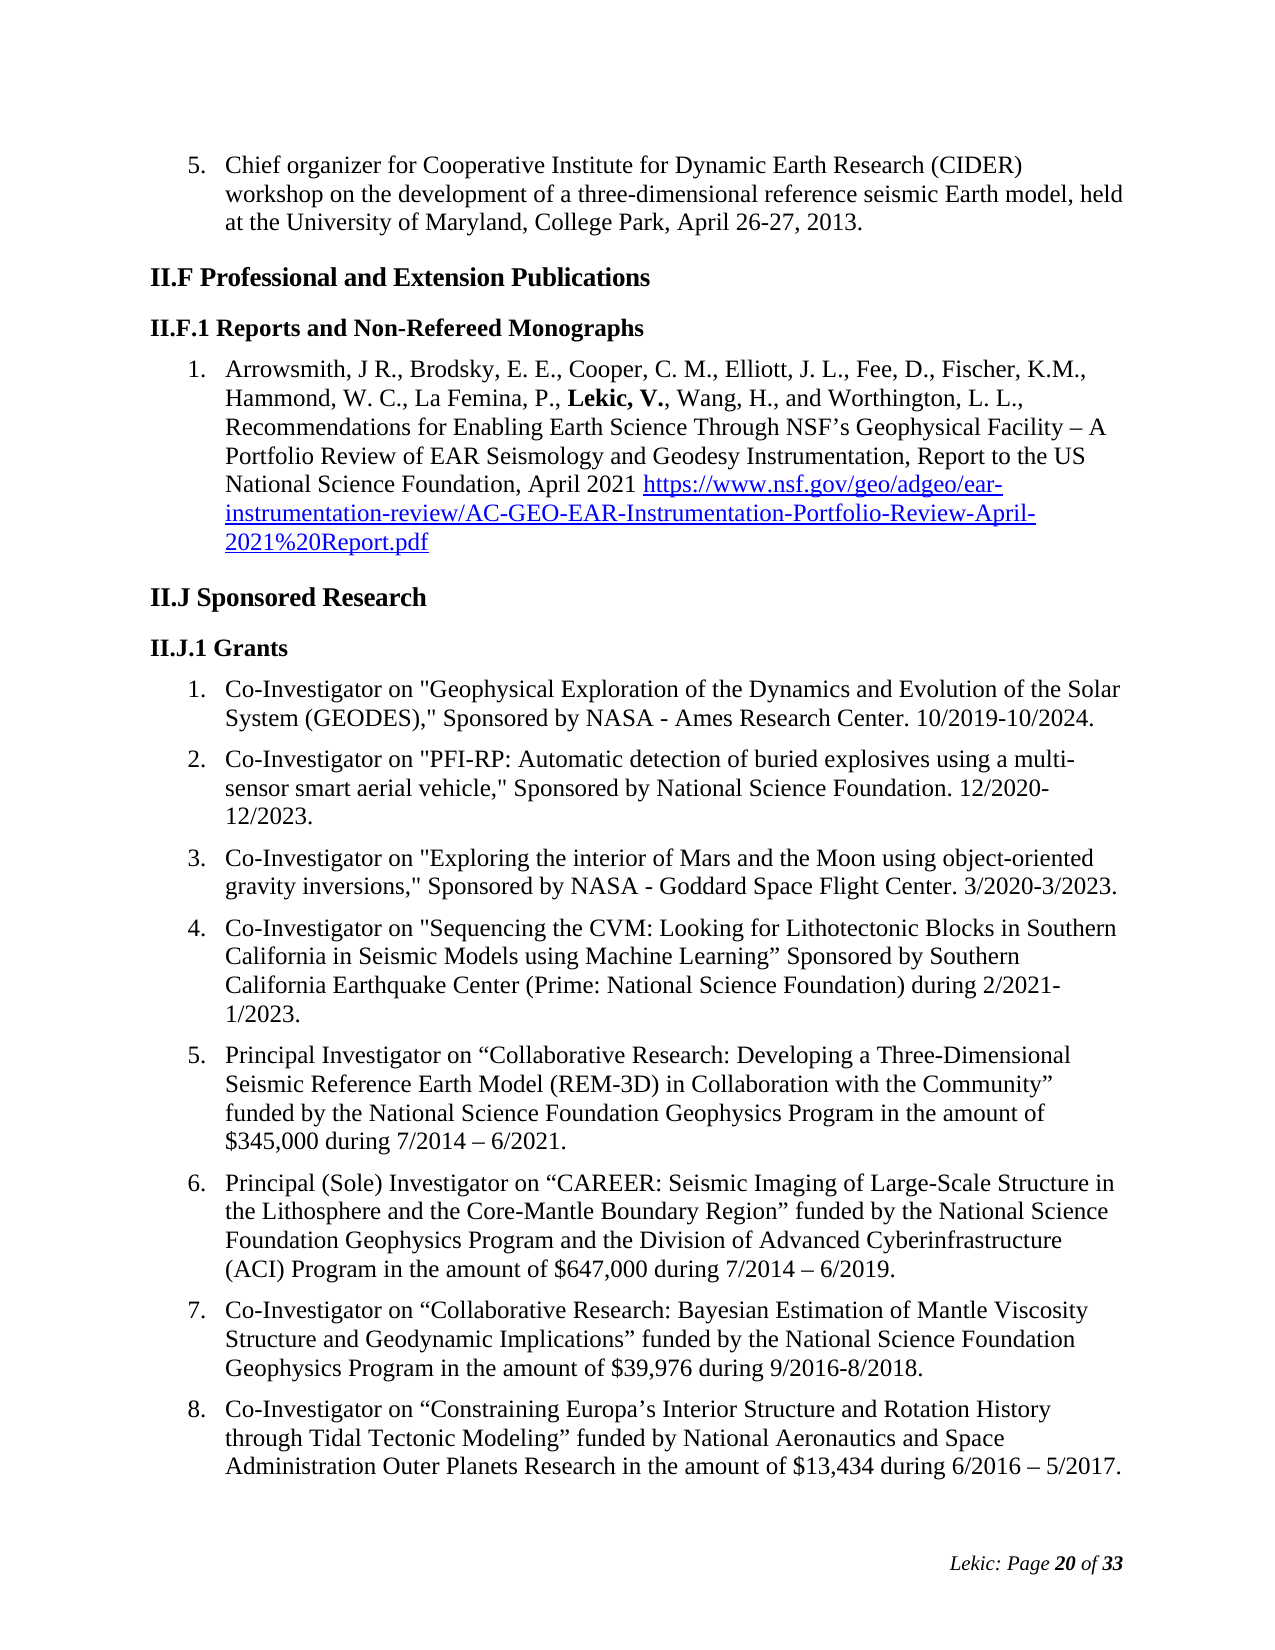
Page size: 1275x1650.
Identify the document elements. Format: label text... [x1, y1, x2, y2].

list Co-Investigator on "Geophysical Exploration of the Dynamics and Evolution of the Solar System (GEODES)," Sponsored by NASA - Ames Research Center. 10/2019-10/2024. [187, 674, 1125, 731]
list Principal (Sole) Investigator on “CAREER: Seismic Imaging of Large-Scale Structure in the Lithosphere and the Core-Mantle Boundary Region” funded by the National Science Foundation Geophysics Program and the Division of Advanced Cyberinfrastructure (ACI) Program in the amount of $647,000 during 7/2014 – 6/2019. [187, 1168, 1125, 1283]
subtitle II.J.1 Grants [150, 633, 1125, 661]
subtitle II.J Sponsored Research [150, 581, 1125, 612]
list Co-Investigator on "Sequencing the CVM: Looking for Lithotectonic Blocks in Southern California in Seismic Models using Machine Learning” Sponsored by Southern California Earthquake Center (Prime: National Science Foundation) during 2/2021-1/2023. [187, 913, 1125, 1028]
list Chief organizer for Cooperative Institute for Dynamic Earth Research (CIDER) workshop on the development of a three-dimensional reference seismic Earth model, held at the University of Maryland, College Park, April 26-27, 2013. [187, 150, 1125, 236]
list Co-Investigator on "Exploring the interior of Mars and the Moon using object-oriented gravity inversions," Sponsored by NASA - Goddard Space Flight Center. 3/2020-3/2023. [187, 843, 1125, 900]
list Co-Investigator on "PFI-RP: Automatic detection of buried explosives using a multi-sensor smart aerial vehicle," Sponsored by National Science Foundation. 12/2020-12/2023. [187, 744, 1125, 830]
subtitle II.F Professional and Extension Publications [150, 261, 1125, 292]
subtitle II.F.1 Reports and Non-Refereed Monographs [150, 313, 1125, 342]
list Principal Investigator on “Collaborative Research: Developing a Three-Dimensional Seismic Reference Earth Model (REM-3D) in Collaboration with the Community” funded by the National Science Foundation Geophysics Program in the amount of $345,000 during 7/2014 – 6/2021. [187, 1040, 1125, 1155]
list Co-Investigator on “Constraining Europa’s Interior Structure and Rotation History through Tidal Tectonic Modeling” funded by National Aeronautics and Space Administration Outer Planets Research in the amount of $13,434 during 6/2016 – 5/2017. [187, 1394, 1125, 1480]
list Arrowsmith, J R., Brodsky, E. E., Cooper, C. M., Elliott, J. L., Fee, D., Fischer, K.M., Hammond, W. C., La Femina, P., Lekic, V., Wang, H., and Worthington, L. L., Recommendations for Enabling Earth Science Through NSF’s Geophysical Facility – A Portfolio Review of EAR Seismology and Geodesy Instrumentation, Report to the US National Science Foundation, April 2021 https://www.nsf.gov/geo/adgeo/ear-instrumentation-review/AC-GEO-EAR-Instrumentation-Portfolio-Review-April-2021%20Report.pdf [187, 354, 1125, 556]
list Co-Investigator on “Collaborative Research: Bayesian Estimation of Mantle Viscosity Structure and Geodynamic Implications” funded by the National Science Foundation Geophysics Program in the amount of $39,976 during 9/2016-8/2018. [187, 1295, 1125, 1381]
